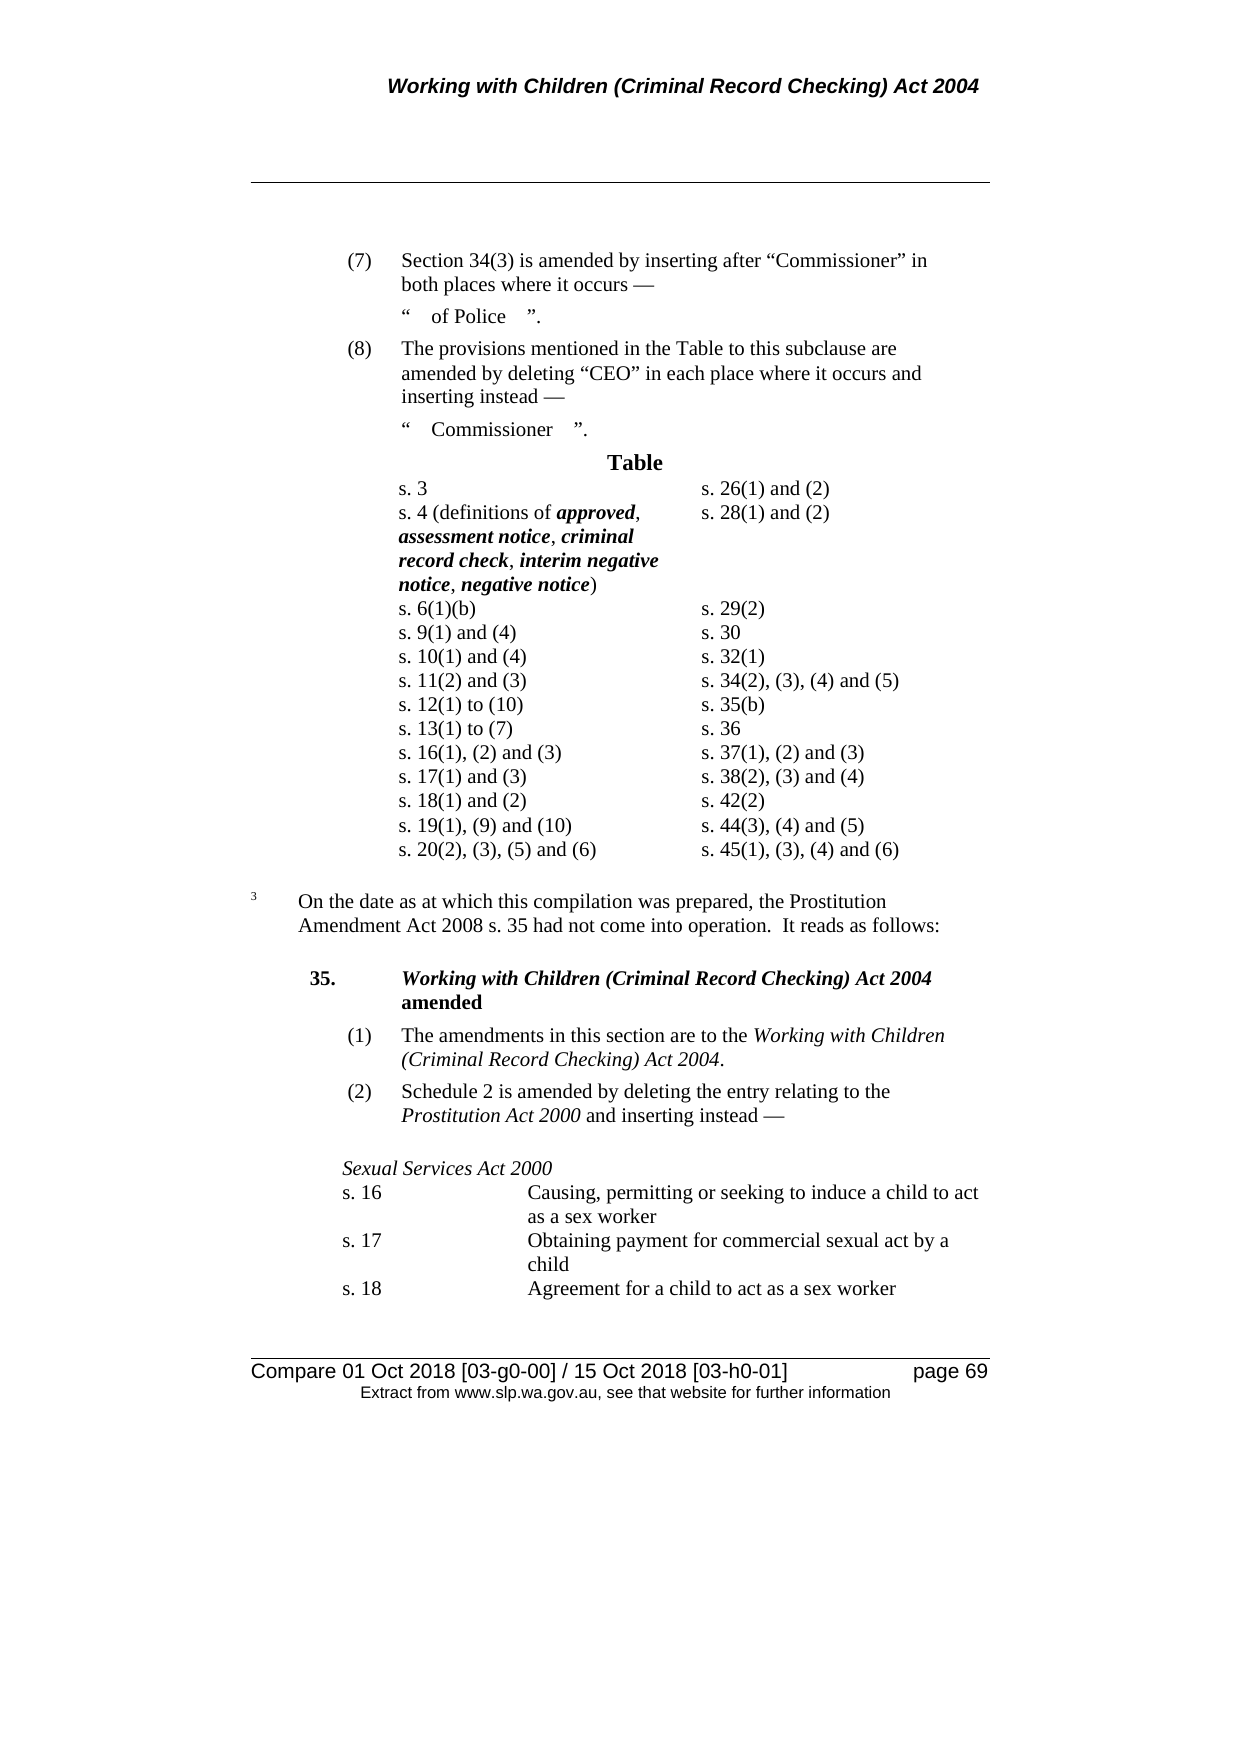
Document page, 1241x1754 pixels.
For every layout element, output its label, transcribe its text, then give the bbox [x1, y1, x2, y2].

table_cell s. 6(1)(b) [387, 596, 690, 620]
table_cell s. 17(1) and (3) [387, 764, 690, 788]
text (1) The amendments in this section are to the Working with Children (Criminal Record Checking) Act 2004. [312, 1023, 960, 1071]
table_cell Agreement for a child to act as a sex worker [516, 1276, 1000, 1300]
table_cell s. 34(2), (3), (4) and (5) [690, 668, 957, 692]
table_cell s. 4 (definitions of approved, assessment notice, criminal record check, interim negative notice, negative notice) [387, 500, 690, 596]
table_cell s. 28(1) and (2) [690, 500, 957, 596]
subtitle 35. Working with Children (Criminal Record Checking) Act 2004 amended [309, 966, 960, 1014]
table_cell s. 19(1), (9) and (10) [387, 813, 690, 837]
table_cell s. 13(1) to (7) [387, 716, 690, 740]
table_header s. 3 [387, 476, 690, 500]
table_cell s. 36 [690, 716, 957, 740]
table_cell s. 16(1), (2) and (3) [387, 740, 690, 764]
subtitle Table [309, 449, 960, 476]
table_cell s. 38(2), (3) and (4) [690, 764, 957, 788]
table_cell s. 42(2) [690, 789, 957, 812]
table_cell Obtaining payment for commercial sexual act by a child [516, 1228, 1000, 1276]
table_cell s. 45(1), (3), (4) and (6) [690, 837, 957, 861]
table_cell s. 12(1) to (10) [387, 692, 690, 716]
table_cell s. 32(1) [690, 644, 957, 668]
text “ Commissioner ”. [312, 417, 960, 441]
table_cell s. 29(2) [690, 596, 957, 620]
text “ of Police ”. [312, 304, 960, 328]
table_cell s. 30 [690, 620, 957, 644]
table_cell s. 18 [331, 1276, 516, 1300]
text (7) Section 34(3) is amended by inserting after “Commissioner” in both places where it occurs — [312, 247, 960, 296]
table_cell s. 20(2), (3), (5) and (6) [387, 837, 690, 861]
table_cell s. 44(3), (4) and (5) [690, 813, 957, 837]
table_cell s. 17 [331, 1228, 516, 1276]
table_cell s. 10(1) and (4) [387, 644, 690, 668]
table_header Sexual Services Act 2000 [331, 1156, 1000, 1180]
text (8) The provisions mentioned in the Table to this subclause are amended by deleting “CEO” in each place where it occurs and inserting instead — [312, 336, 960, 408]
table_cell s. 37(1), (2) and (3) [690, 740, 957, 764]
table_cell s. 11(2) and (3) [387, 668, 690, 692]
table_cell s. 35(b) [690, 692, 957, 716]
table_cell Causing, permitting or seeking to induce a child to act as a sex worker [516, 1180, 1000, 1228]
text (2) Schedule 2 is amended by deleting the entry relating to the Prostitution Act 2000 and inserting instead — [312, 1079, 960, 1127]
table_cell s. 18(1) and (2) [387, 789, 690, 812]
table_cell s. 16 [331, 1180, 516, 1228]
table_cell s. 9(1) and (4) [387, 620, 690, 644]
text 3 On the date as at which this compilation was prepared, the Prostitution Amendment Act 2008 s. 35 had not come into operation. It reads as follows: [251, 889, 990, 937]
table_header s. 26(1) and (2) [690, 476, 957, 500]
